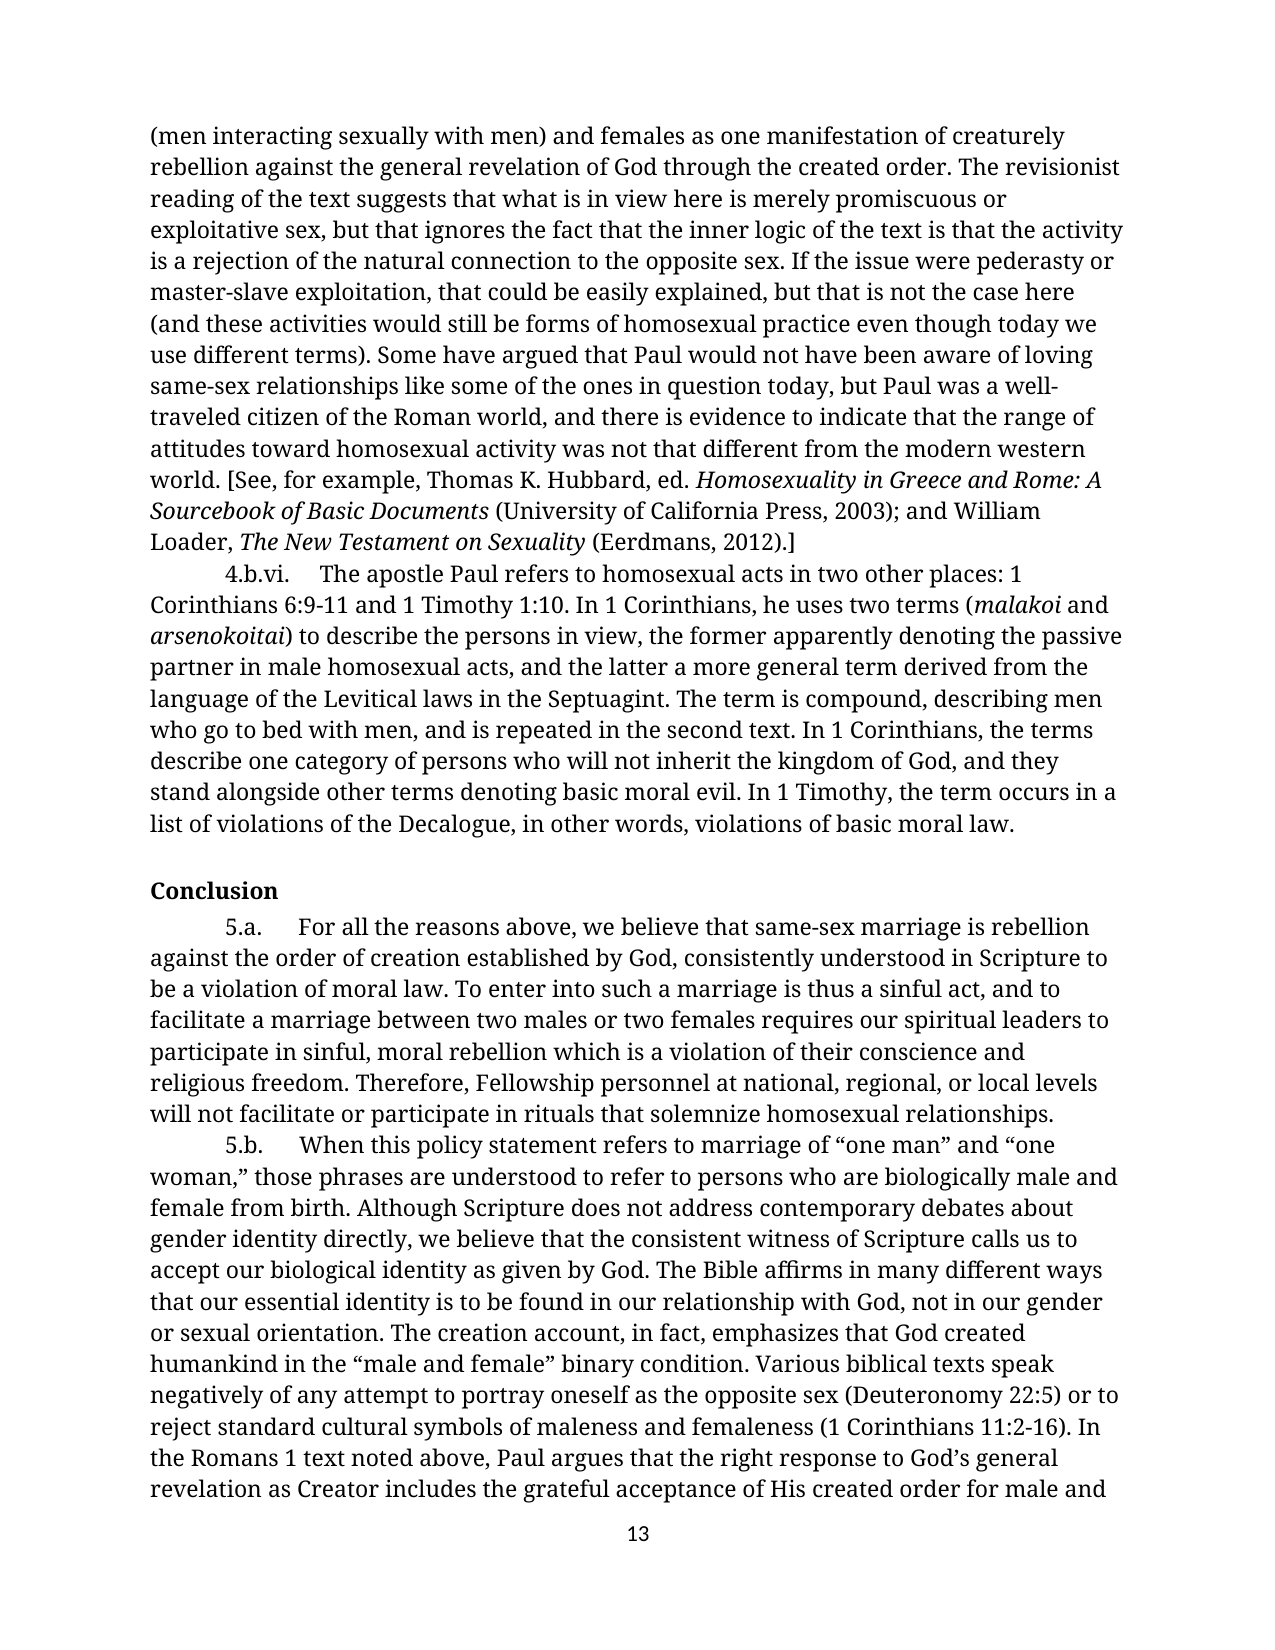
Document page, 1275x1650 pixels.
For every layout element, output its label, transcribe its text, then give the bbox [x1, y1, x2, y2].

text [150, 1129, 1125, 1504]
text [150, 120, 1125, 557]
text 5.a. For all the reasons above, we believe that same-sex marriage is rebellion against the order of creation established by God, consistently understood in Scripture to be a violation of moral law. To enter into such a marriage is thus a sinful act, and to facilitate a marriage between two males or two females requires our spiritual leaders to participate in sinful, moral rebellion which is a violation of their conscience and religious freedom. Therefore, Fellowship personnel at national, regional, or local levels will not facilitate or participate in rituals that solemnize homosexual relationships. [150, 911, 1125, 1129]
text 4.b.vi. The apostle Paul refers to homosexual acts in two other places: 1 Corinthians 6:9-11 and 1 Timothy 1:10. In 1 Corinthians, he uses two terms (malakoi and arsenokoitai) to describe the persons in view, the former apparently denoting the passive partner in male homosexual acts, and the latter a more general term derived from the language of the Levitical laws in the Septuagint. The term is compound, describing men who go to bed with men, and is repeated in the second text. In 1 Corinthians, the terms describe one category of persons who will not inherit the kingdom of God, and they stand alongside other terms denoting basic moral evil. In 1 Timothy, the term occurs in a list of violations of the Decalogue, in other words, violations of basic moral law. [150, 557, 1125, 839]
text Conclusion [150, 875, 1125, 906]
